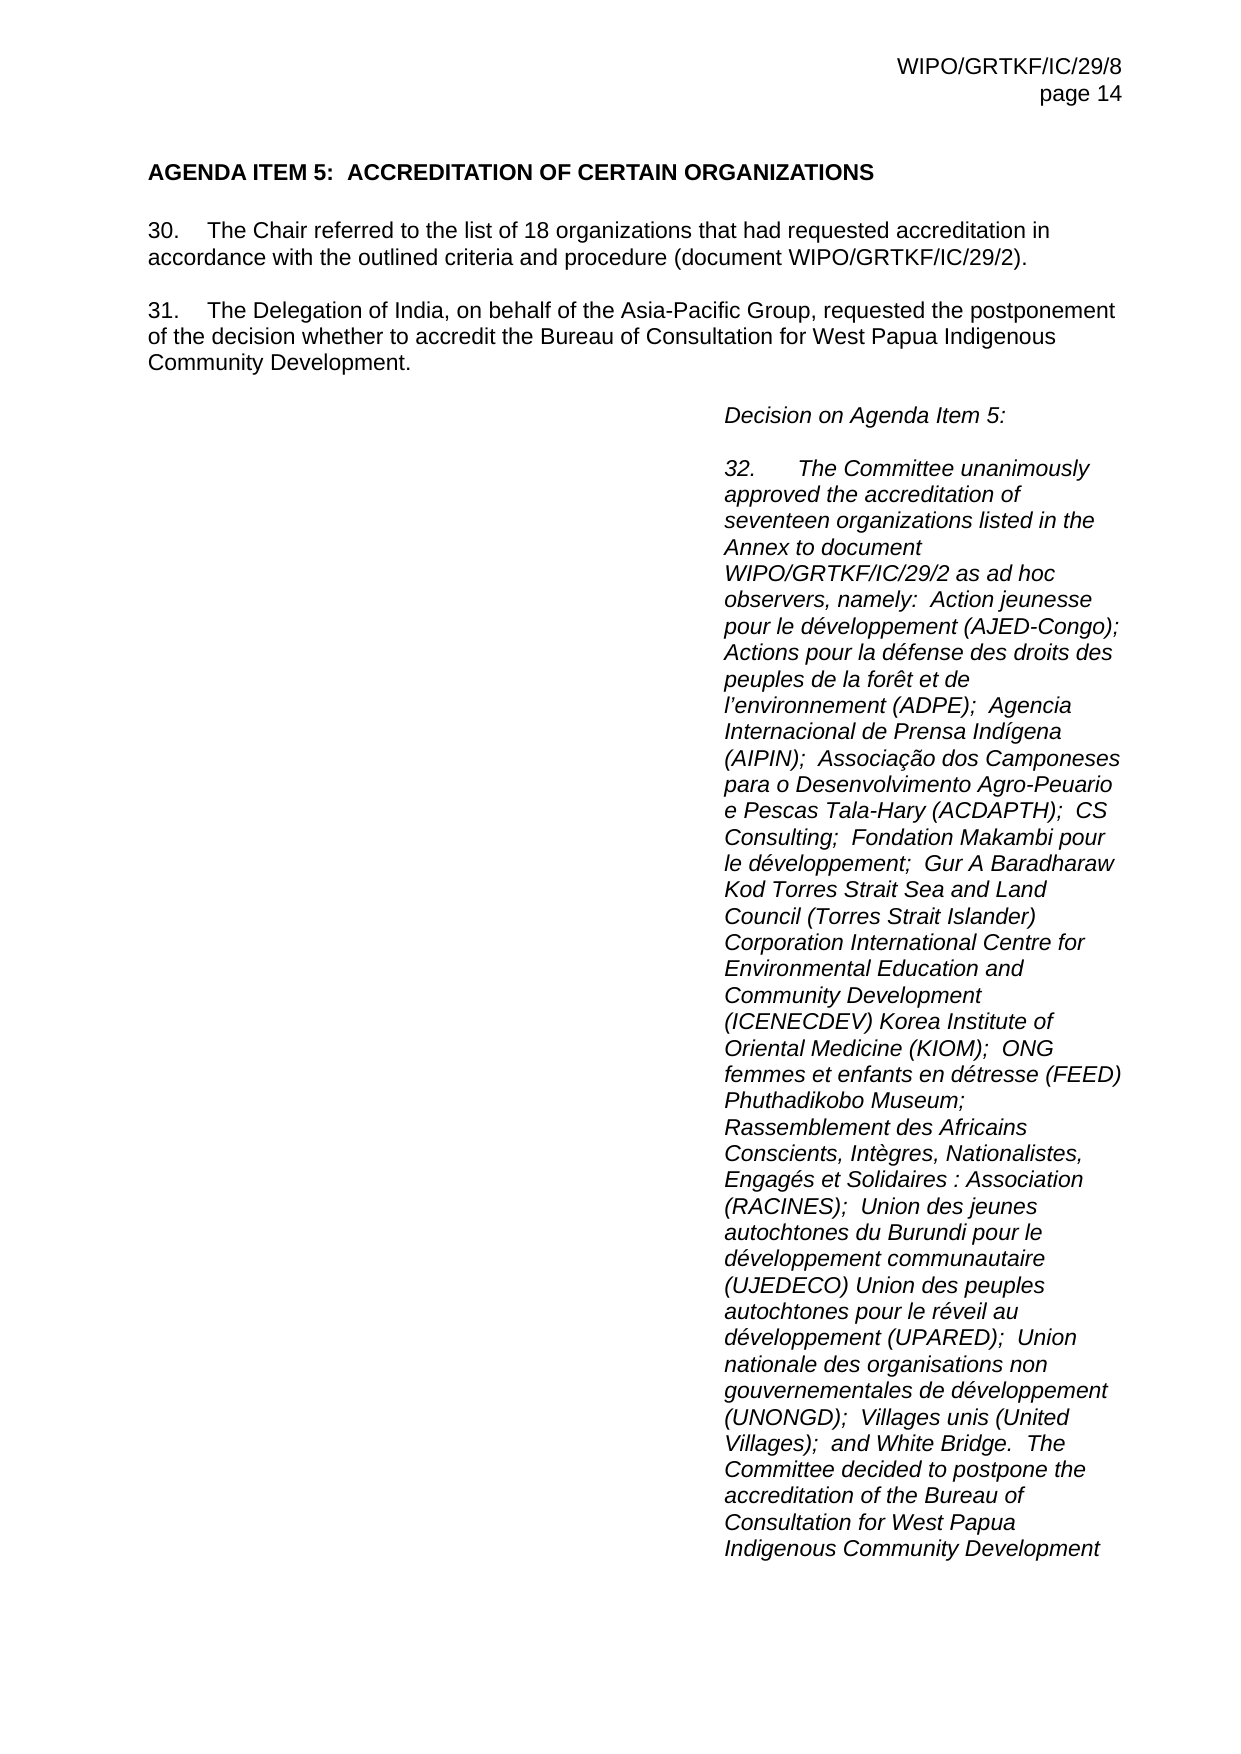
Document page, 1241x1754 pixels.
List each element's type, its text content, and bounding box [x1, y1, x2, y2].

text Decision on Agenda Item 5: [724, 402, 1122, 428]
subtitle AGENDA ITEM 5: ACCREDITATION OF CERTAIN ORGANIZATIONS [148, 158, 1122, 185]
list The Chair referred to the list of 18 organizations that had requested accreditation in accordance with the outlined criteria and procedure (document WIPO/GRTKF/IC/29/2). [148, 217, 1122, 270]
list The Delegation of India, on behalf of the Asia-Pacific Group, requested the postponement of the decision whether to accredit the Bureau of Consultation for West Papua Indigenous Community Development. [148, 297, 1122, 376]
